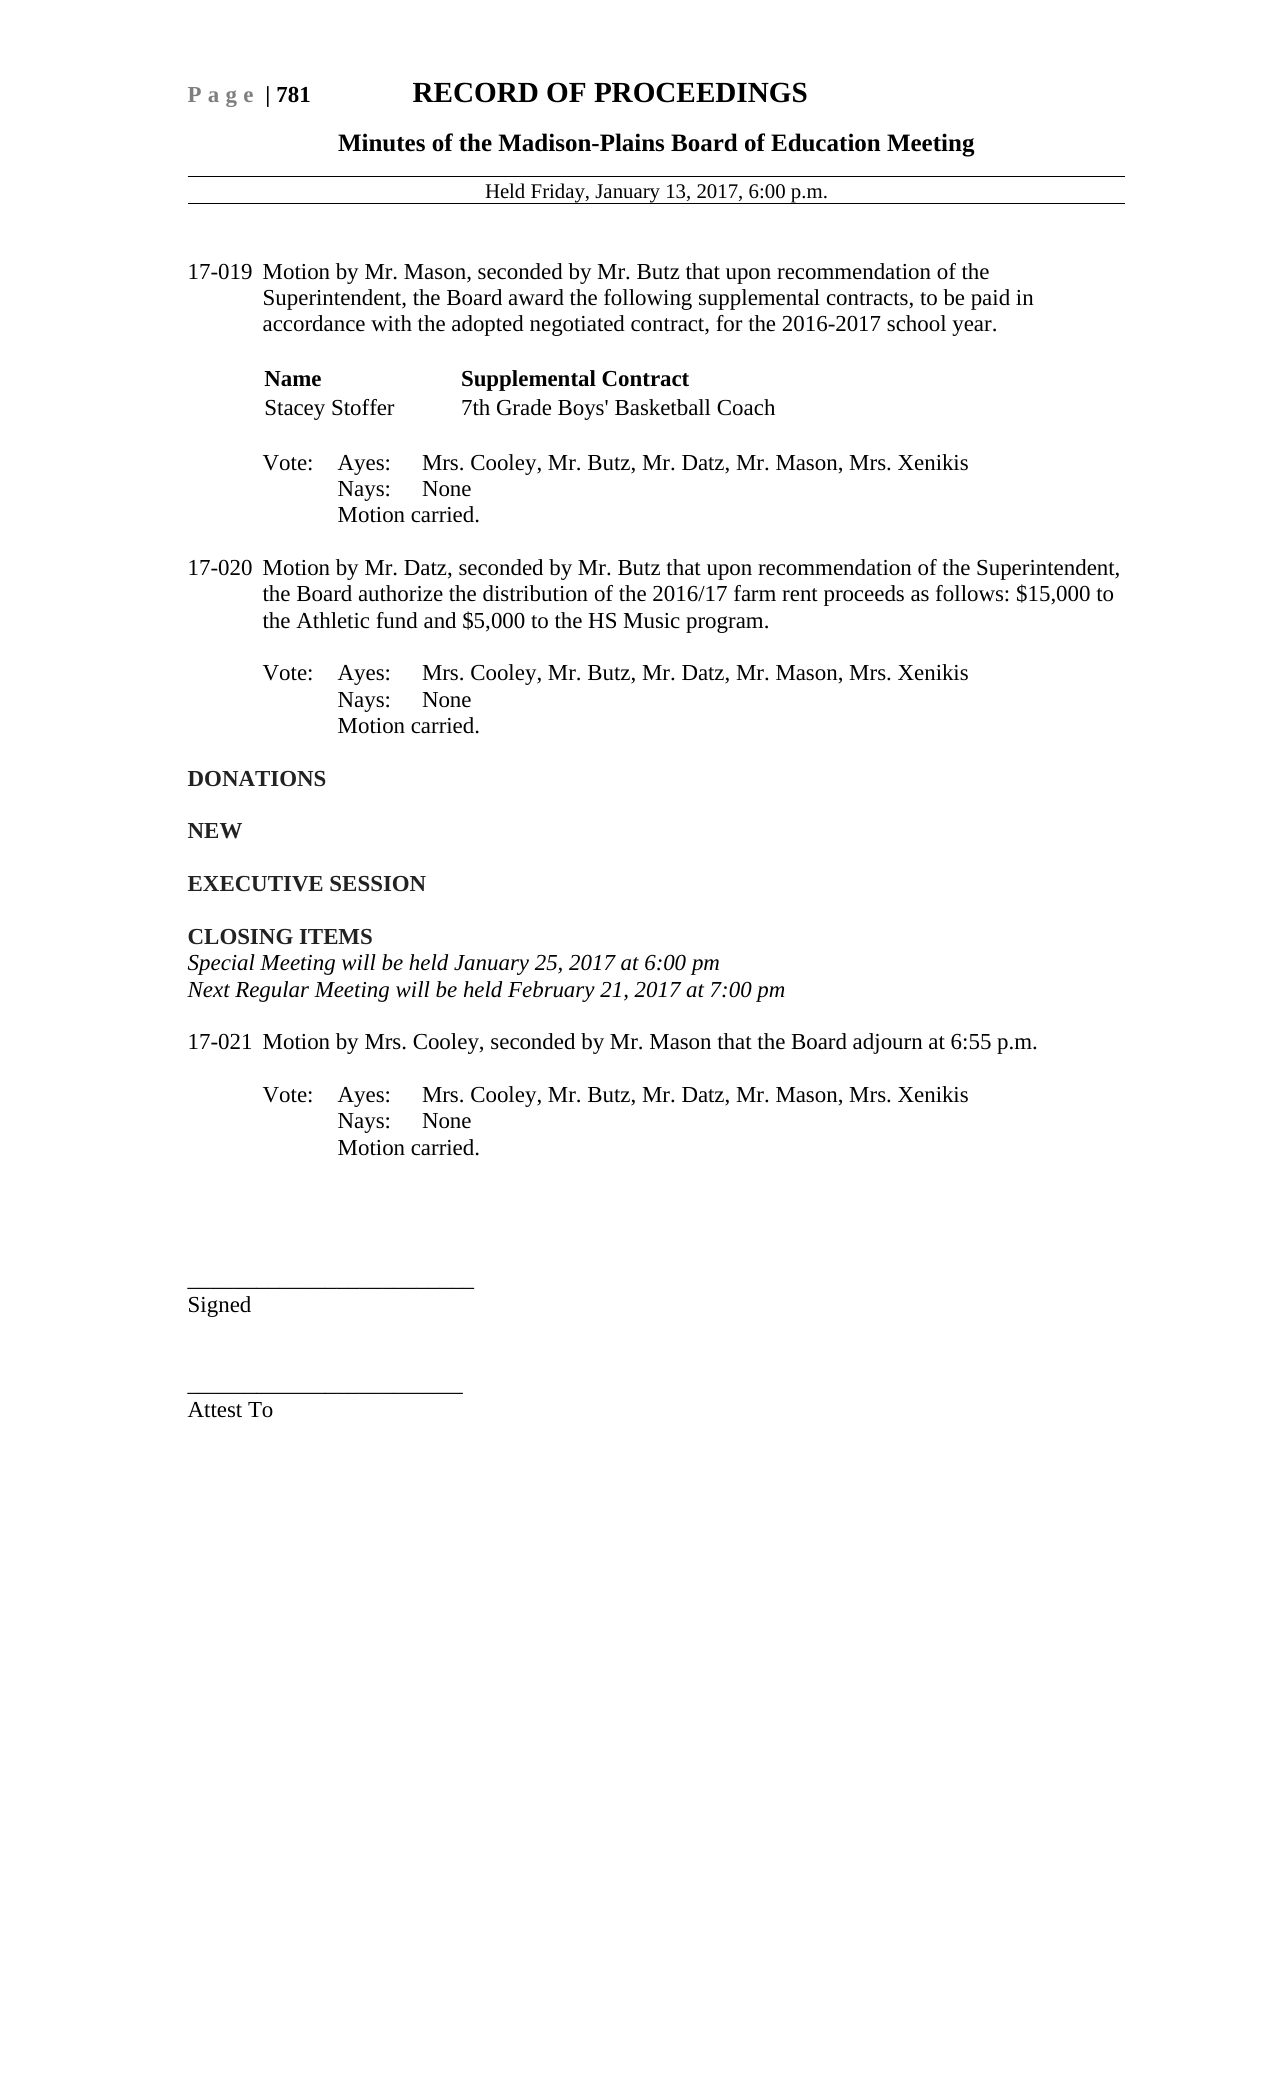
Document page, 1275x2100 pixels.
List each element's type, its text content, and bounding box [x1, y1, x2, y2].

text Vote: Ayes: Mrs. Cooley, Mr. Butz, Mr. Datz, Mr. Mason, Mrs. Xenikis [262, 1081, 1125, 1107]
text Motion carried. [262, 501, 1125, 528]
text _________________________ [187, 1265, 1125, 1291]
text ________________________ [187, 1370, 1125, 1396]
text NEW [187, 817, 1125, 844]
table_cell 7th Grade Boys' Basketball Coach [459, 393, 816, 422]
text Attest To [187, 1396, 1125, 1423]
text Next Regular Meeting will be held February 21, 2017 at 7:00 pm [187, 976, 1125, 1002]
text 17-019 Motion by Mr. Mason, seconded by Mr. Butz that upon recommendation of the Superintendent, the Board award the following supplemental contracts, to be paid in accordance with the adopted negotiated contract, for the 2016-2017 school year. [187, 258, 1125, 337]
text Nays: None [262, 686, 1125, 712]
text Nays: None [262, 475, 1125, 501]
table_header Name [263, 363, 459, 393]
text DONATIONS [187, 765, 1125, 791]
text Motion carried. [262, 1134, 1125, 1160]
table_cell Stacey Stoffer [263, 393, 459, 422]
text Vote: Ayes: Mrs. Cooley, Mr. Butz, Mr. Datz, Mr. Mason, Mrs. Xenikis [262, 448, 1125, 475]
text Motion carried. [262, 712, 1125, 738]
text 17-020 Motion by Mr. Datz, seconded by Mr. Butz that upon recommendation of the Superintendent, the Board authorize the distribution of the 2016/17 farm rent proceeds as follows: $15,000 to [187, 554, 1125, 607]
table_header Supplemental Contract [459, 363, 816, 393]
text Nays: None [262, 1107, 1125, 1134]
text Signed [187, 1291, 1125, 1317]
text EXECUTIVE SESSION [187, 870, 1125, 897]
text 17-021 Motion by Mrs. Cooley, seconded by Mr. Mason that the Board adjourn at 6:55 p.m. [187, 1028, 1125, 1055]
text Vote: Ayes: Mrs. Cooley, Mr. Butz, Mr. Datz, Mr. Mason, Mrs. Xenikis [262, 659, 1125, 686]
text CLOSING ITEMS [187, 923, 1125, 949]
text Special Meeting will be held January 25, 2017 at 6:00 pm [187, 949, 1125, 976]
text the Athletic fund and $5,000 to the HS Music program. [262, 607, 1125, 633]
